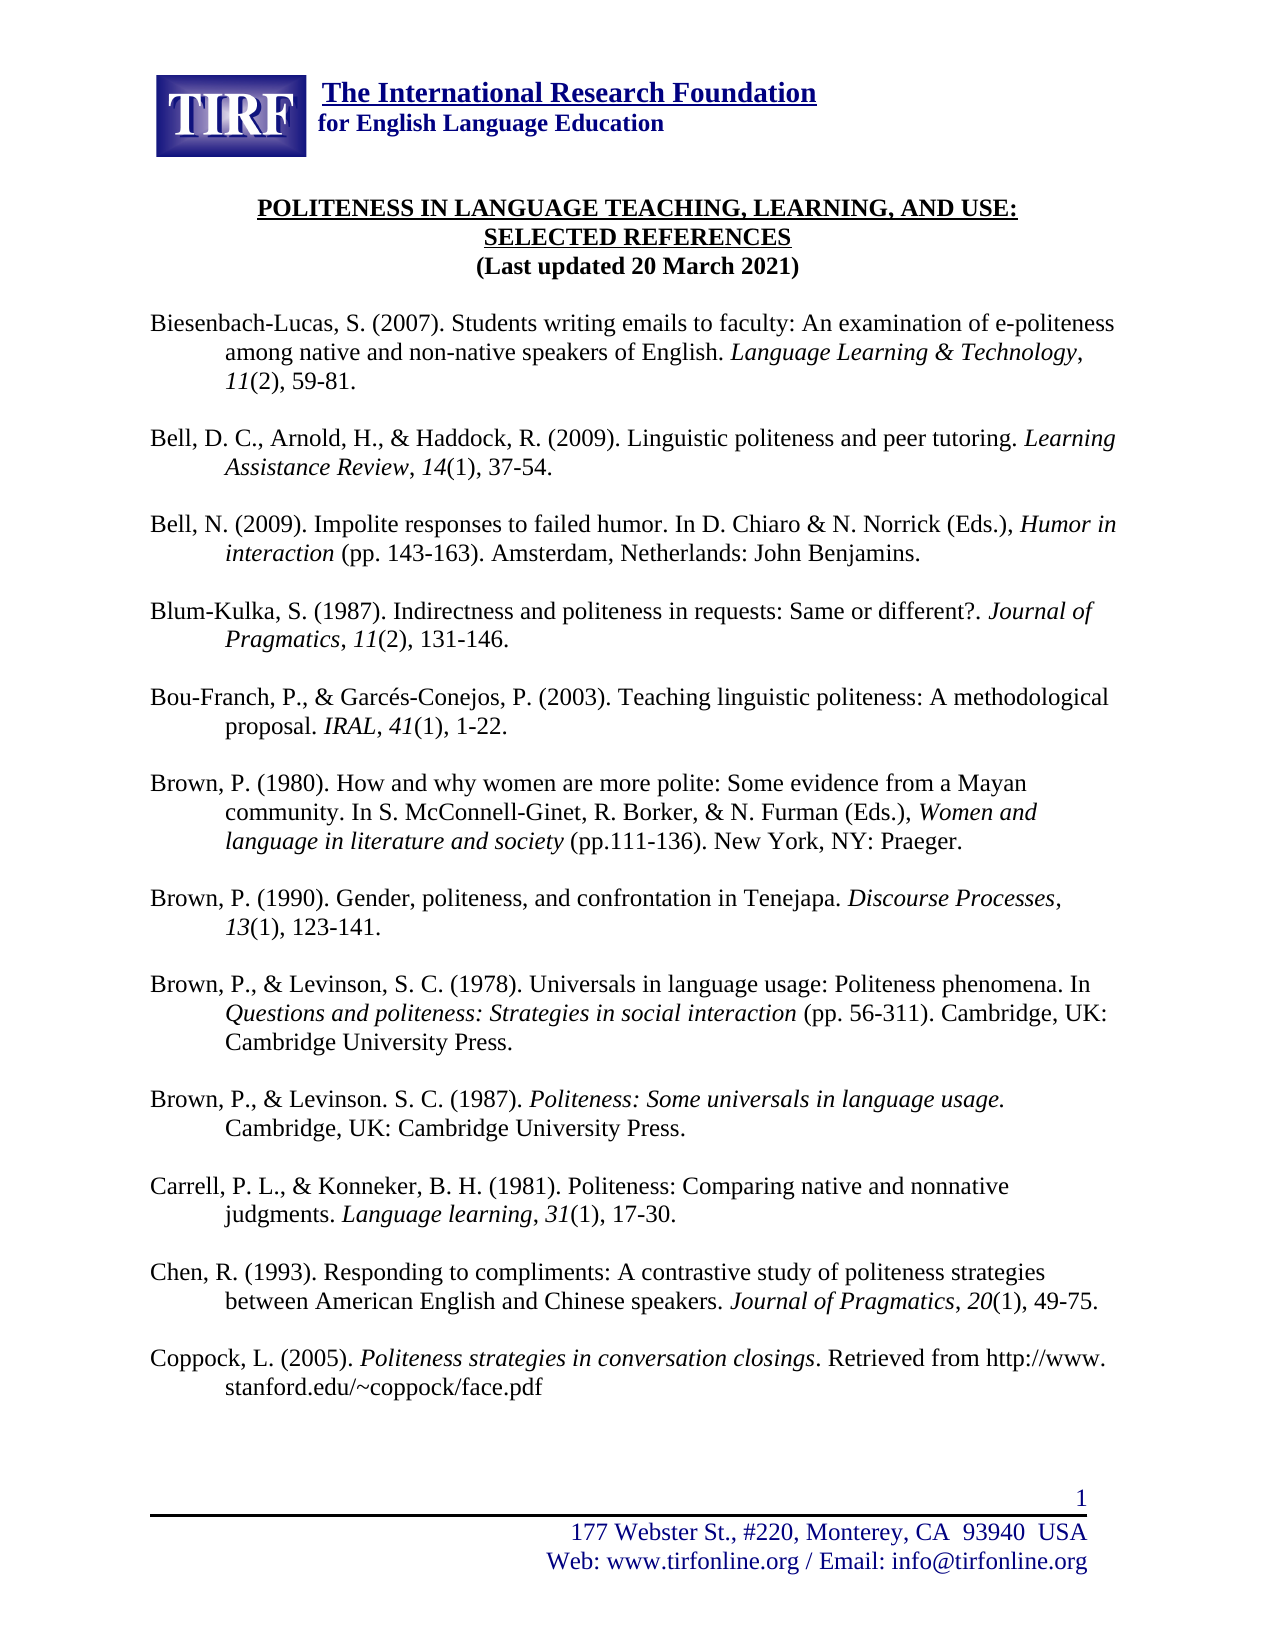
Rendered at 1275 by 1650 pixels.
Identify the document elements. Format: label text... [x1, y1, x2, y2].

text Bell, D. C., Arnold, H., & Haddock, R. (2009). Linguistic politeness and peer tutoring. Learning Assistance Review, 14(1), 37-54. [150, 423, 1125, 481]
text Coppock, L. (2005). Politeness strategies in conversation closings. Retrieved from http://www. stanford.edu/~coppock/face.pdf [150, 1343, 1125, 1401]
picture [156, 75, 307, 157]
text Brown, P., & Levinson, S. C. (1978). Universals in language usage: Politeness phenomena. In Questions and politeness: Strategies in social interaction (pp. 56-311). Cambridge, UK: Cambridge University Press. [150, 969, 1125, 1056]
text (Last updated 20 March 2021) [150, 251, 1125, 279]
text Brown, P., & Levinson. S. C. (1987). Politeness: Some universals in language usage. Cambridge, UK: Cambridge University Press. [150, 1084, 1125, 1142]
text POLITENESS IN LANGUAGE TEACHING, LEARNING, AND USE: [150, 193, 1125, 222]
text Brown, P. (1990). Gender, politeness, and confrontation in Tenejapa. Discourse Processes, 13(1), 123-141. [150, 883, 1125, 941]
text Biesenbach-Lucas, S. (2007). Students writing emails to faculty: An examination of e-politeness among native and non-native speakers of English. Language Learning & Technology, 11(2), 59-81. [150, 308, 1125, 394]
text Blum-Kulka, S. (1987). Indirectness and politeness in requests: Same or different?. Journal of Pragmatics, 11(2), 131-146. [150, 596, 1125, 653]
text Chen, R. (1993). Responding to compliments: A contrastive study of politeness strategies between American English and Chinese speakers. Journal of Pragmatics, 20(1), 49-75. [150, 1257, 1125, 1314]
text SELECTED REFERENCES [150, 222, 1125, 251]
text Carrell, P. L., & Konneker, B. H. (1981). Politeness: Comparing native and nonnative judgments. Language learning, 31(1), 17-30. [150, 1171, 1125, 1228]
text Bou-Franch, P., & Garcés-Conejos, P. (2003). Teaching linguistic politeness: A methodological proposal. IRAL, 41(1), 1-22. [150, 682, 1125, 739]
text Brown, P. (1980). How and why women are more polite: Some evidence from a Mayan community. In S. McConnell-Ginet, R. Borker, & N. Furman (Eds.), Women and language in literature and society (pp.111-136). New York, NY: Praeger. [150, 768, 1125, 854]
text Bell, N. (2009). Impolite responses to failed humor. In D. Chiaro & N. Norrick (Eds.), Humor in interaction (pp. 143-163). Amsterdam, Netherlands: John Benjamins. [150, 509, 1125, 567]
